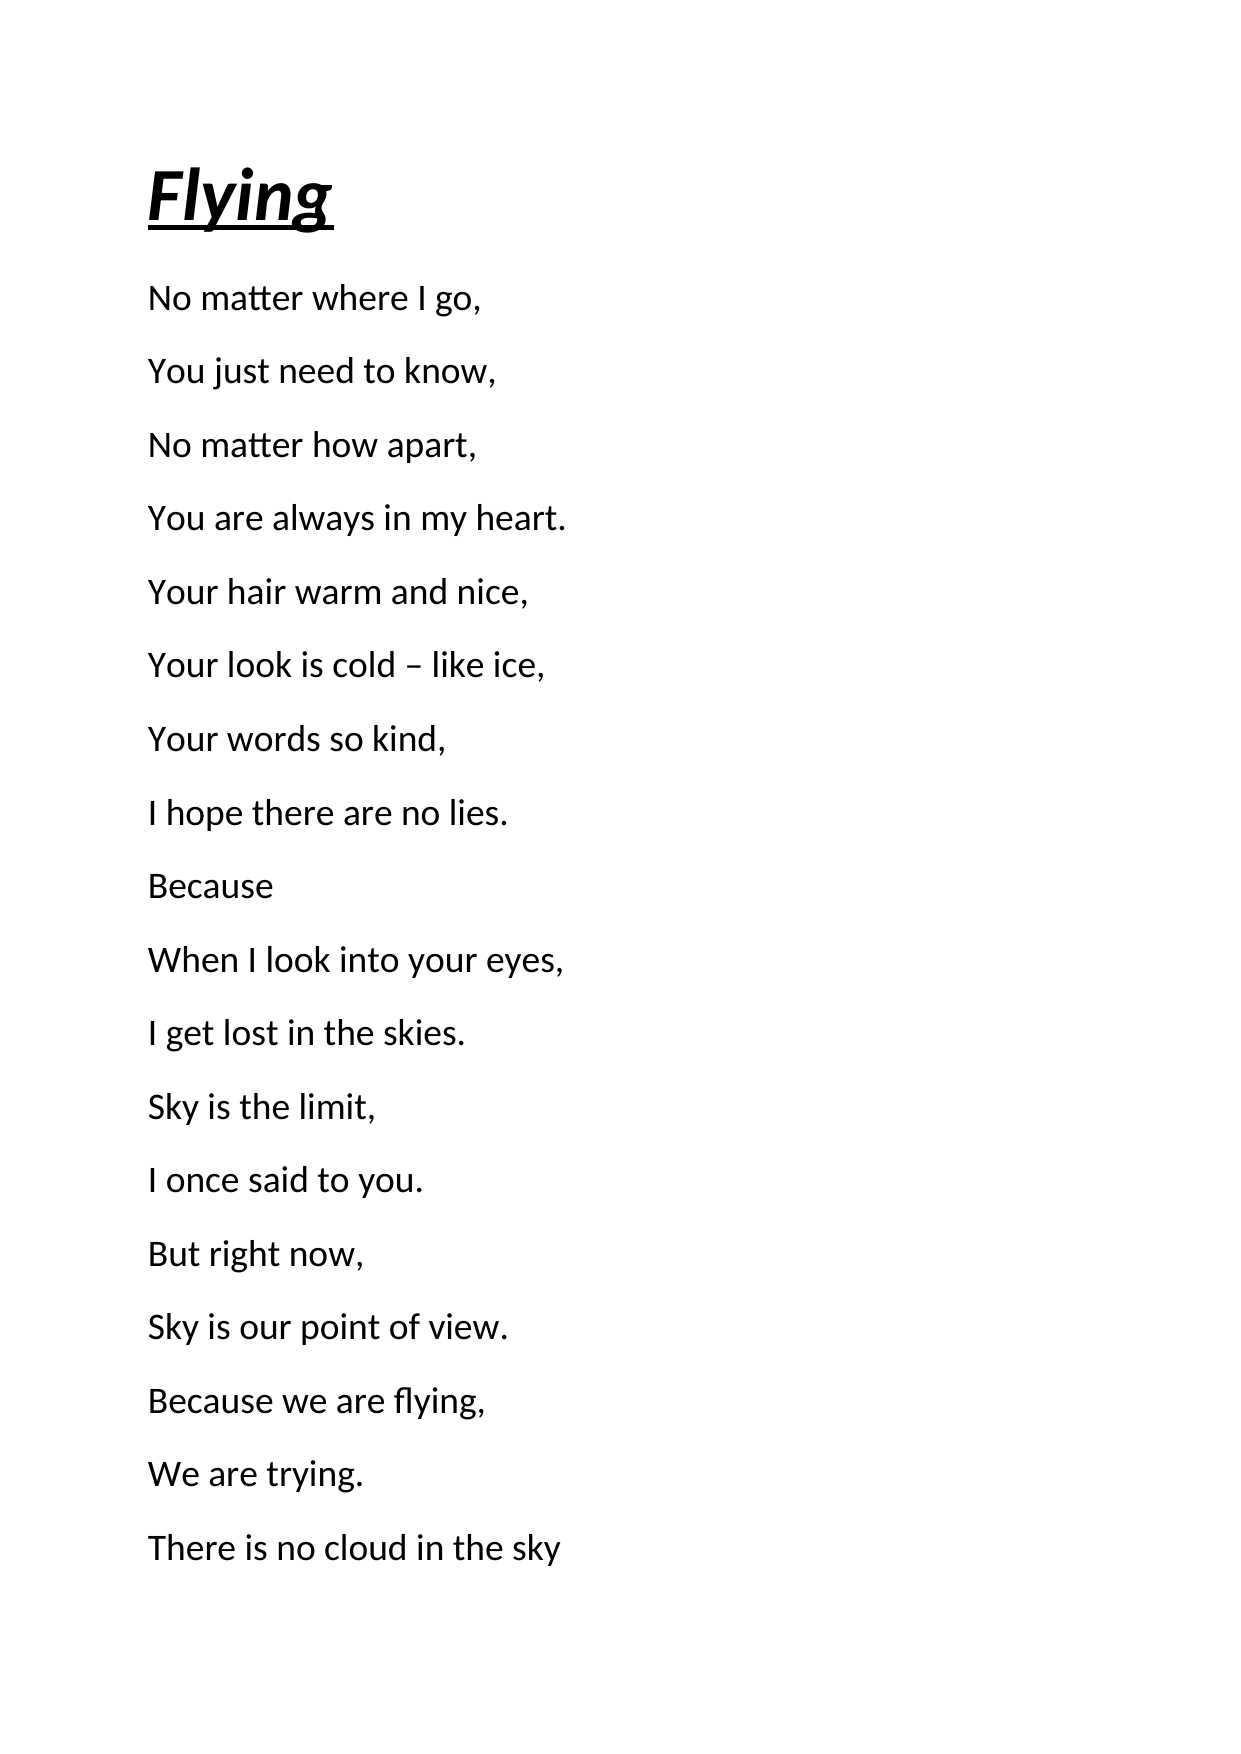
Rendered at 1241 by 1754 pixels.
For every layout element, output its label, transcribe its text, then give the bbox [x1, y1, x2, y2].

text Your hair warm and nice, [148, 568, 1093, 614]
text When I look into your eyes, [148, 936, 1093, 981]
text I get lost in the skies. [148, 1009, 1093, 1055]
text Your look is cold – like ice, [148, 641, 1093, 687]
text Sky is the limit, [148, 1083, 1093, 1128]
text I hope there are no lies. [148, 788, 1093, 834]
text Flying [148, 148, 1093, 239]
text There is no cloud in the sky [148, 1524, 1093, 1570]
text Your words so kind, [148, 715, 1093, 761]
text You are always in my heart. [148, 494, 1093, 540]
text Because we are flying, [148, 1377, 1093, 1423]
text But right now, [148, 1230, 1093, 1276]
text We are trying. [148, 1450, 1093, 1496]
text No matter how apart, [148, 421, 1093, 467]
text Because [148, 862, 1093, 908]
text I once said to you. [148, 1156, 1093, 1202]
text You just need to know, [148, 347, 1093, 393]
text No matter where I go, [148, 274, 1093, 319]
text Sky is our point of view. [148, 1303, 1093, 1349]
